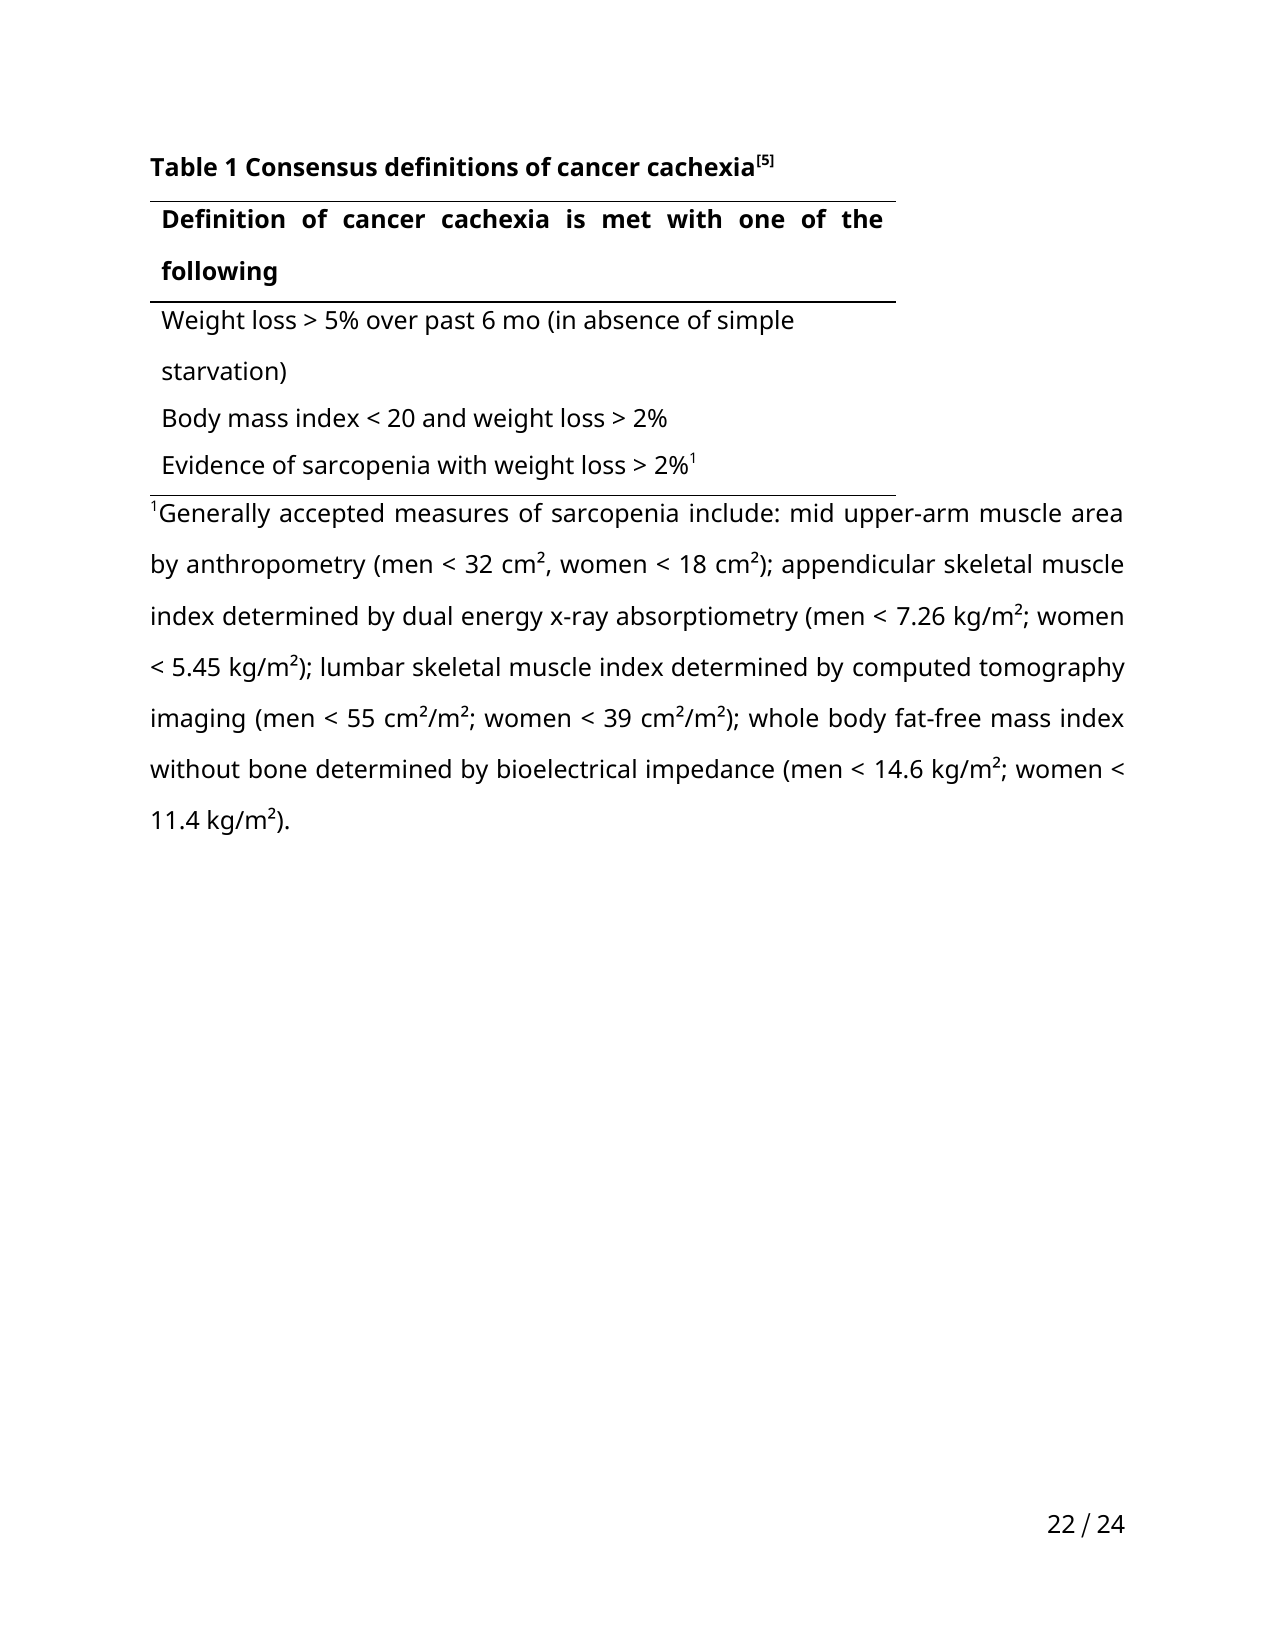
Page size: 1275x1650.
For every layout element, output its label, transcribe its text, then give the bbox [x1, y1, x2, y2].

text 1Generally accepted measures of sarcopenia include: mid upper-arm muscle area by anthropometry (men < 32 cm², women < 18 cm²); appendicular skeletal muscle index determined by dual energy x-ray absorptiometry (men < 7.26 kg/m²; women < 5.45 kg/m²); lumbar skeletal muscle index determined by computed tomography imaging (men < 55 cm²/m²; women < 39 cm²/m²); whole body fat-free mass index without bone determined by bioelectrical impedance (men < 14.6 kg/m²; women < 11.4 kg/m²). [150, 496, 1125, 836]
table_header Definition of cancer cachexia is met with one of the following [150, 202, 896, 301]
table_cell Weight loss > 5% over past 6 mo (in absence of simple starvation) [150, 303, 896, 401]
table_cell Evidence of sarcopenia with weight loss > 2%1 [150, 448, 896, 495]
text Table 1 Consensus definitions of cancer cachexia[5] [150, 150, 1125, 184]
table_cell Body mass index < 20 and weight loss > 2% [150, 401, 896, 448]
